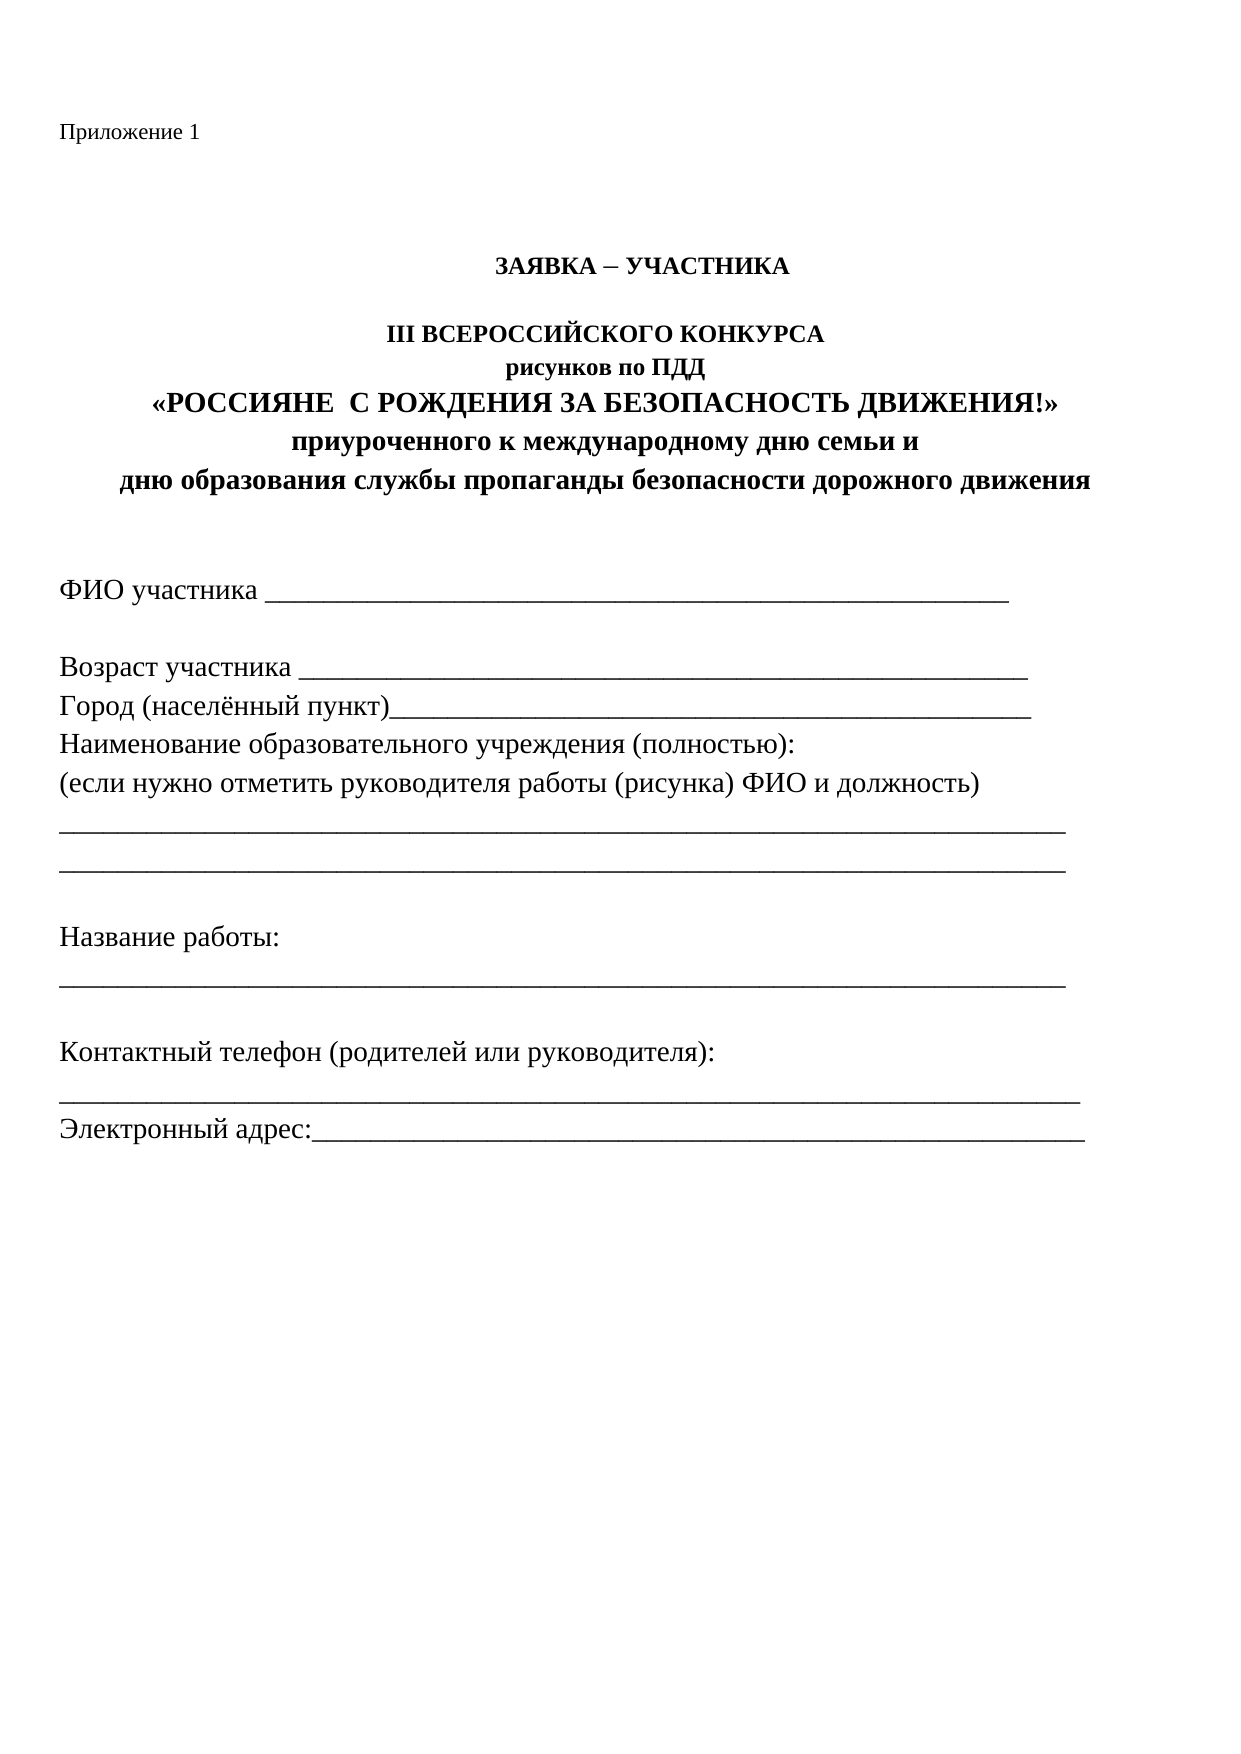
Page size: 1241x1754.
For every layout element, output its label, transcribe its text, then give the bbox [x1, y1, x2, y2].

text Наименование образовательного учреждения (полностью): [59, 726, 1152, 760]
text Электронный адрес:_____________________________________________________ [59, 1112, 1152, 1145]
text Приложение 1 [59, 118, 1152, 144]
text приуроченного к международному дню семьи и [59, 423, 1152, 457]
text Возраст участника __________________________________________________ [59, 649, 1152, 683]
text _____________________________________________________________________ [59, 803, 1152, 837]
text дню образования службы пропаганды безопасности дорожного движения [59, 462, 1152, 496]
text Город (населённый пункт)____________________________________________ [59, 688, 1152, 721]
text ЗАЯВКА – УЧАСТНИКА [59, 247, 1152, 281]
text ФИО участника ___________________________________________________ [59, 572, 1152, 606]
text «РОССИЯНЕ С РОЖДЕНИЯ ЗА БЕЗОПАСНОСТЬ ДВИЖЕНИЯ!» [59, 385, 1152, 418]
text рисунков по ПДД [59, 352, 1152, 381]
text (если нужно отметить руководителя работы (рисунка) ФИО и должность) [59, 765, 1152, 798]
text Контактный телефон (родителей или руководителя): ______________________________________________________________________ [59, 1034, 1152, 1107]
text III ВСЕРОССИЙСКОГО КОНКУРСА [59, 319, 1152, 348]
text _____________________________________________________________________ [59, 842, 1152, 875]
text Название работы: _____________________________________________________________________ [59, 919, 1152, 991]
